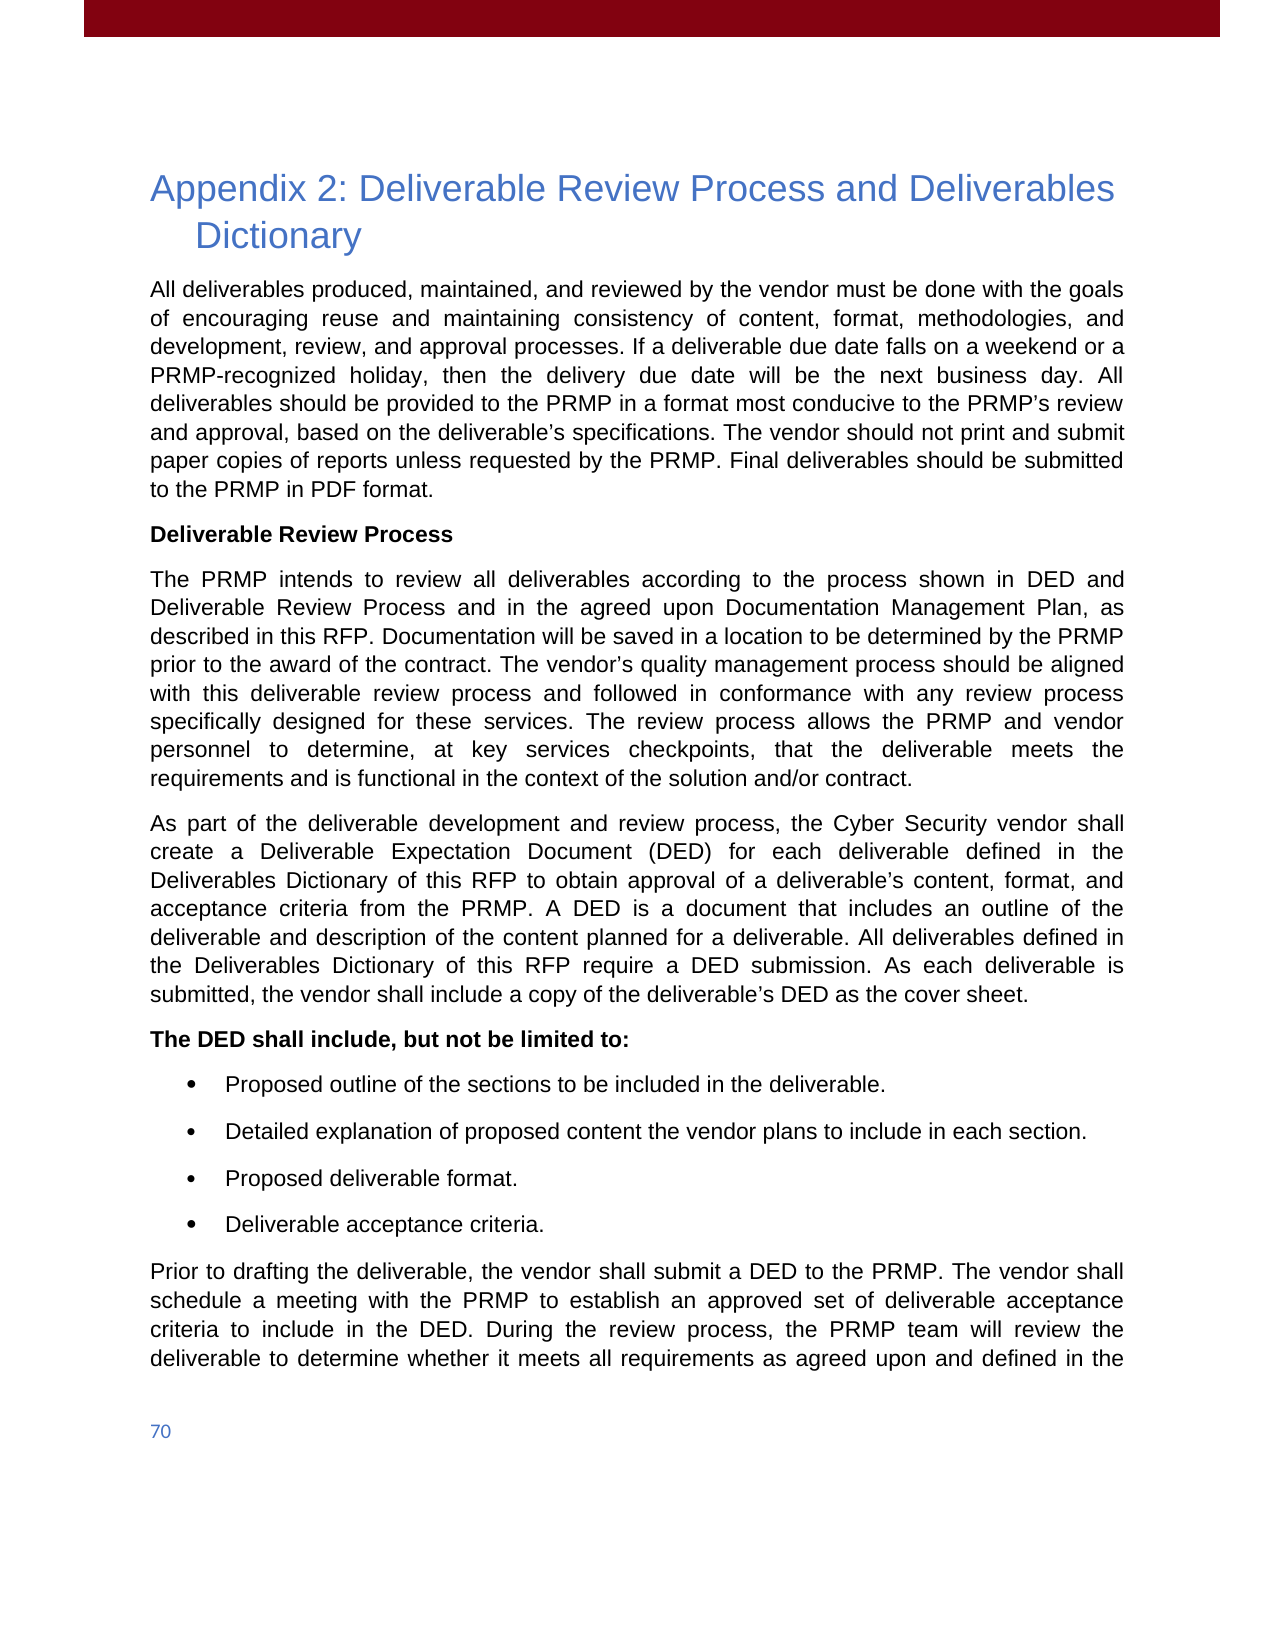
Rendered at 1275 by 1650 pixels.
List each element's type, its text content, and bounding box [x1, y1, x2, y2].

text As part of the deliverable development and review process, the Cyber Security vendor shall create a Deliverable Expectation Document (DED) for each deliverable defined in the Deliverables Dictionary of this RFP to obtain approval of a deliverable’s content, format, and acceptance criteria from the PRMP. A DED is a document that includes an outline of the deliverable and description of the content planned for a deliverable. All deliverables defined in the Deliverables Dictionary of this RFP require a DED submission. As each deliverable is submitted, the vendor shall include a copy of the deliverable’s DED as the cover sheet. [150, 810, 1125, 1007]
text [150, 1258, 1125, 1372]
list Detailed explanation of proposed content the vendor plans to include in each section. [187, 1118, 1125, 1144]
text The PRMP intends to review all deliverables according to the process shown in DED and Deliverable Review Process and in the agreed upon Documentation Management Plan, as described in this RFP. Documentation will be saved in a location to be determined by the PRMP prior to the award of the contract. The vendor’s quality management process should be aligned with this deliverable review process and followed in conformance with any review process specifically designed for these services. The review process allows the PRMP and vendor personnel to determine, at key services checkpoints, that the deliverable meets the requirements and is functional in the context of the solution and/or contract. [150, 566, 1125, 791]
list Proposed outline of the sections to be included in the deliverable. [187, 1071, 1125, 1097]
text All deliverables produced, maintained, and reviewed by the vendor must be done with the goals of encouraging reuse and maintaining consistency of content, format, methodologies, and development, review, and approval processes. If a deliverable due date falls on a weekend or a PRMP-recognized holiday, then the delivery due date will be the next business day. All deliverables should be provided to the PRMP in a format most conducive to the PRMP’s review and approval, based on the deliverable’s specifications. The vendor should not print and submit paper copies of reports unless requested by the PRMP. Final deliverables should be submitted to the PRMP in PDF format. [150, 276, 1125, 502]
list Deliverable acceptance criteria. [187, 1211, 1125, 1238]
text The DED shall include, but not be limited to: [150, 1026, 1125, 1052]
list Proposed deliverable format. [187, 1164, 1125, 1191]
subtitle Appendix 2: Deliverable Review Process and Deliverables Dictionary [150, 167, 1125, 256]
text Deliverable Review Process [150, 521, 1125, 547]
